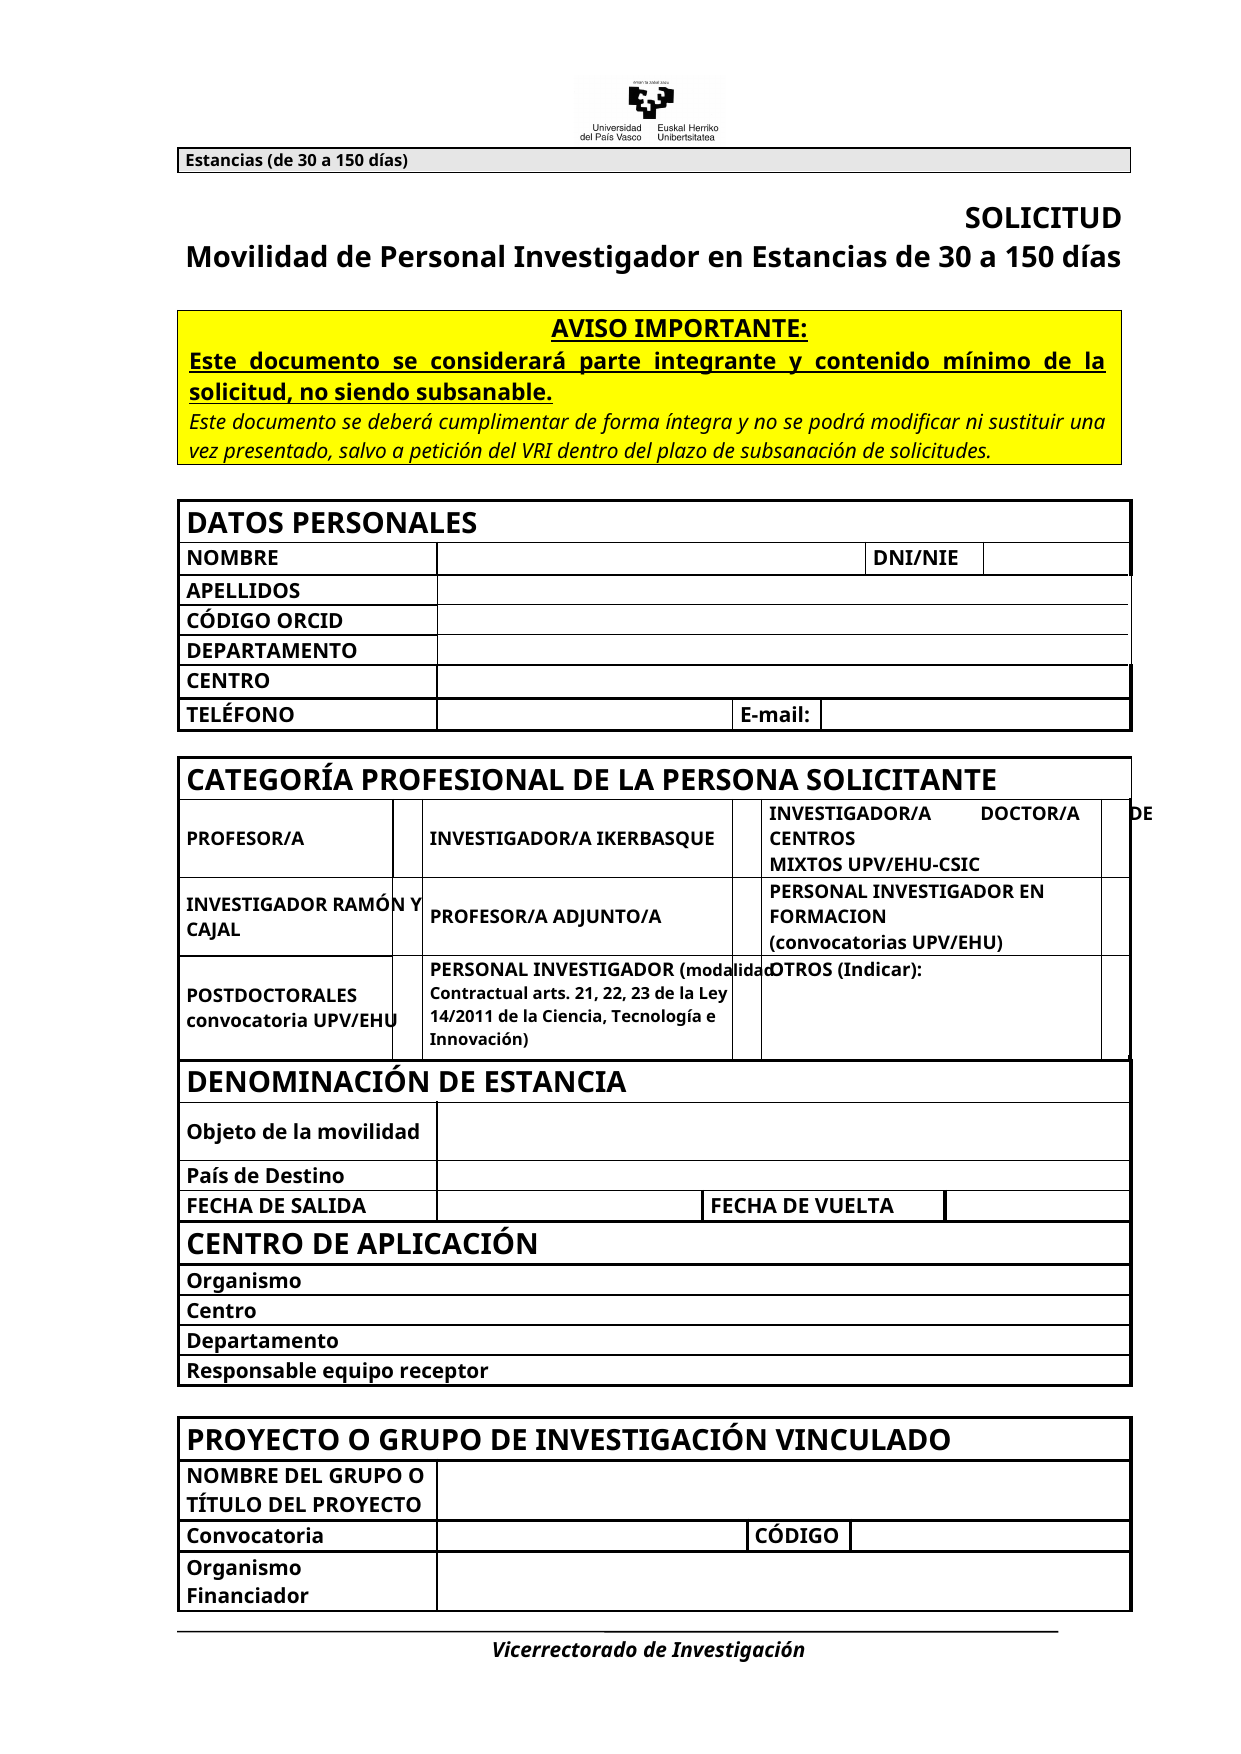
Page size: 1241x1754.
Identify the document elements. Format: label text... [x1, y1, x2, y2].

table_cell E-mail: [733, 700, 820, 729]
table_header PROYECTO O GRUPO DE INVESTIGACIÓN VINCULADO [180, 1419, 1129, 1458]
table_cell [733, 956, 761, 1058]
table_cell PROFESOR/A [180, 800, 392, 877]
table_cell [393, 878, 422, 955]
table_cell [438, 1522, 746, 1550]
table_header CATEGORÍA PROFESIONAL DE LA PERSONA SOLICITANTE [180, 759, 1131, 799]
table_cell PROFESOR/A ADJUNTO/A [423, 878, 732, 955]
table_cell INVESTIGADOR RAMÓN Y CAJAL [180, 878, 392, 955]
table_cell [1102, 956, 1129, 1058]
table_cell [394, 800, 422, 877]
table_cell PERSONAL INVESTIGADOR (modalidad Contractual arts. 21, 22, 23 de la Ley 14/2011 de la Ciencia, Tecnología e Innovación) [423, 956, 732, 1058]
table_cell [438, 664, 1129, 697]
table_cell [438, 700, 732, 729]
table_cell [852, 1522, 1129, 1550]
table_cell Organismo [180, 1266, 481, 1294]
table_cell [481, 1356, 1129, 1384]
table_cell DNI/NIE [866, 543, 983, 574]
table_cell INVESTIGADOR/A DOCTOR/A DE CENTROS MIXTOS UPV/EHU-CSIC [762, 800, 1101, 877]
table_cell [438, 574, 1131, 604]
table_cell [481, 1266, 1129, 1294]
picture [573, 75, 726, 147]
table_cell OTROS (Indicar): [762, 956, 1101, 1058]
table_cell CÓDIGO [749, 1522, 849, 1550]
table_cell [481, 1326, 1129, 1354]
table_cell [438, 1553, 1129, 1610]
table_cell TELÉFONO [180, 700, 436, 729]
table_cell [1102, 878, 1129, 955]
table_cell [438, 634, 1131, 664]
table_cell NOMBRE [180, 543, 436, 574]
table_cell DENOMINACIÓN DE ESTANCIA [180, 1062, 1129, 1101]
table_cell FECHA DE VUELTA [704, 1191, 943, 1220]
table_cell APELLIDOS [180, 576, 437, 604]
text SOLICITUD [177, 197, 1122, 237]
table_cell [438, 1191, 701, 1220]
table_cell Convocatoria [180, 1522, 436, 1550]
table_cell NOMBRE DEL GRUPO O TÍTULO DEL PROYECTO [180, 1462, 436, 1518]
text Movilidad de Personal Investigador en Estancias de 30 a 150 días [177, 237, 1122, 276]
table_cell [947, 1191, 1129, 1220]
table_cell CENTRO [180, 666, 436, 697]
table_cell [1102, 800, 1129, 877]
table_cell [733, 878, 761, 955]
table_cell [481, 1296, 1129, 1324]
table_cell DEPARTAMENTO [180, 636, 437, 664]
table_cell [822, 700, 1129, 729]
table_header AVISO IMPORTANTE: Este documento se considerará parte integrante y contenido mínimo de la solicitud, no siendo subsanable. Este documento se deberá cumplimentar de forma íntegra y no se podrá modificar ni sustituir una vez presentado, salvo a petición del VRI dentro del plazo de subsanación de solicitudes. [178, 311, 1121, 464]
table_cell País de Destino [180, 1161, 436, 1190]
table_cell CENTRO DE APLICACIÓN [180, 1223, 1129, 1263]
table_cell [438, 604, 1131, 634]
table_cell [438, 1103, 1129, 1160]
table_cell Organismo Financiador [180, 1553, 436, 1610]
table_cell Departamento [180, 1326, 481, 1354]
table_cell POSTDOCTORALES convocatoria UPV/EHU [180, 957, 392, 1058]
table_cell INVESTIGADOR/A IKERBASQUE [423, 800, 732, 877]
table_cell [438, 1161, 1129, 1190]
table_cell PERSONAL INVESTIGADOR EN FORMACION (convocatorias UPV/EHU) [762, 878, 1101, 955]
table_cell [393, 956, 422, 1058]
table_cell Objeto de la movilidad [180, 1103, 436, 1160]
table_cell Centro [180, 1296, 481, 1324]
table_cell [438, 1462, 1129, 1518]
table_cell FECHA DE SALIDA [180, 1191, 436, 1220]
table_cell [733, 800, 761, 877]
table_cell [984, 543, 1129, 574]
table_cell CÓDIGO ORCID [180, 606, 437, 634]
table_cell Responsable equipo receptor [180, 1356, 481, 1384]
table_header DATOS PERSONALES [180, 502, 1129, 542]
table_cell [438, 543, 865, 574]
